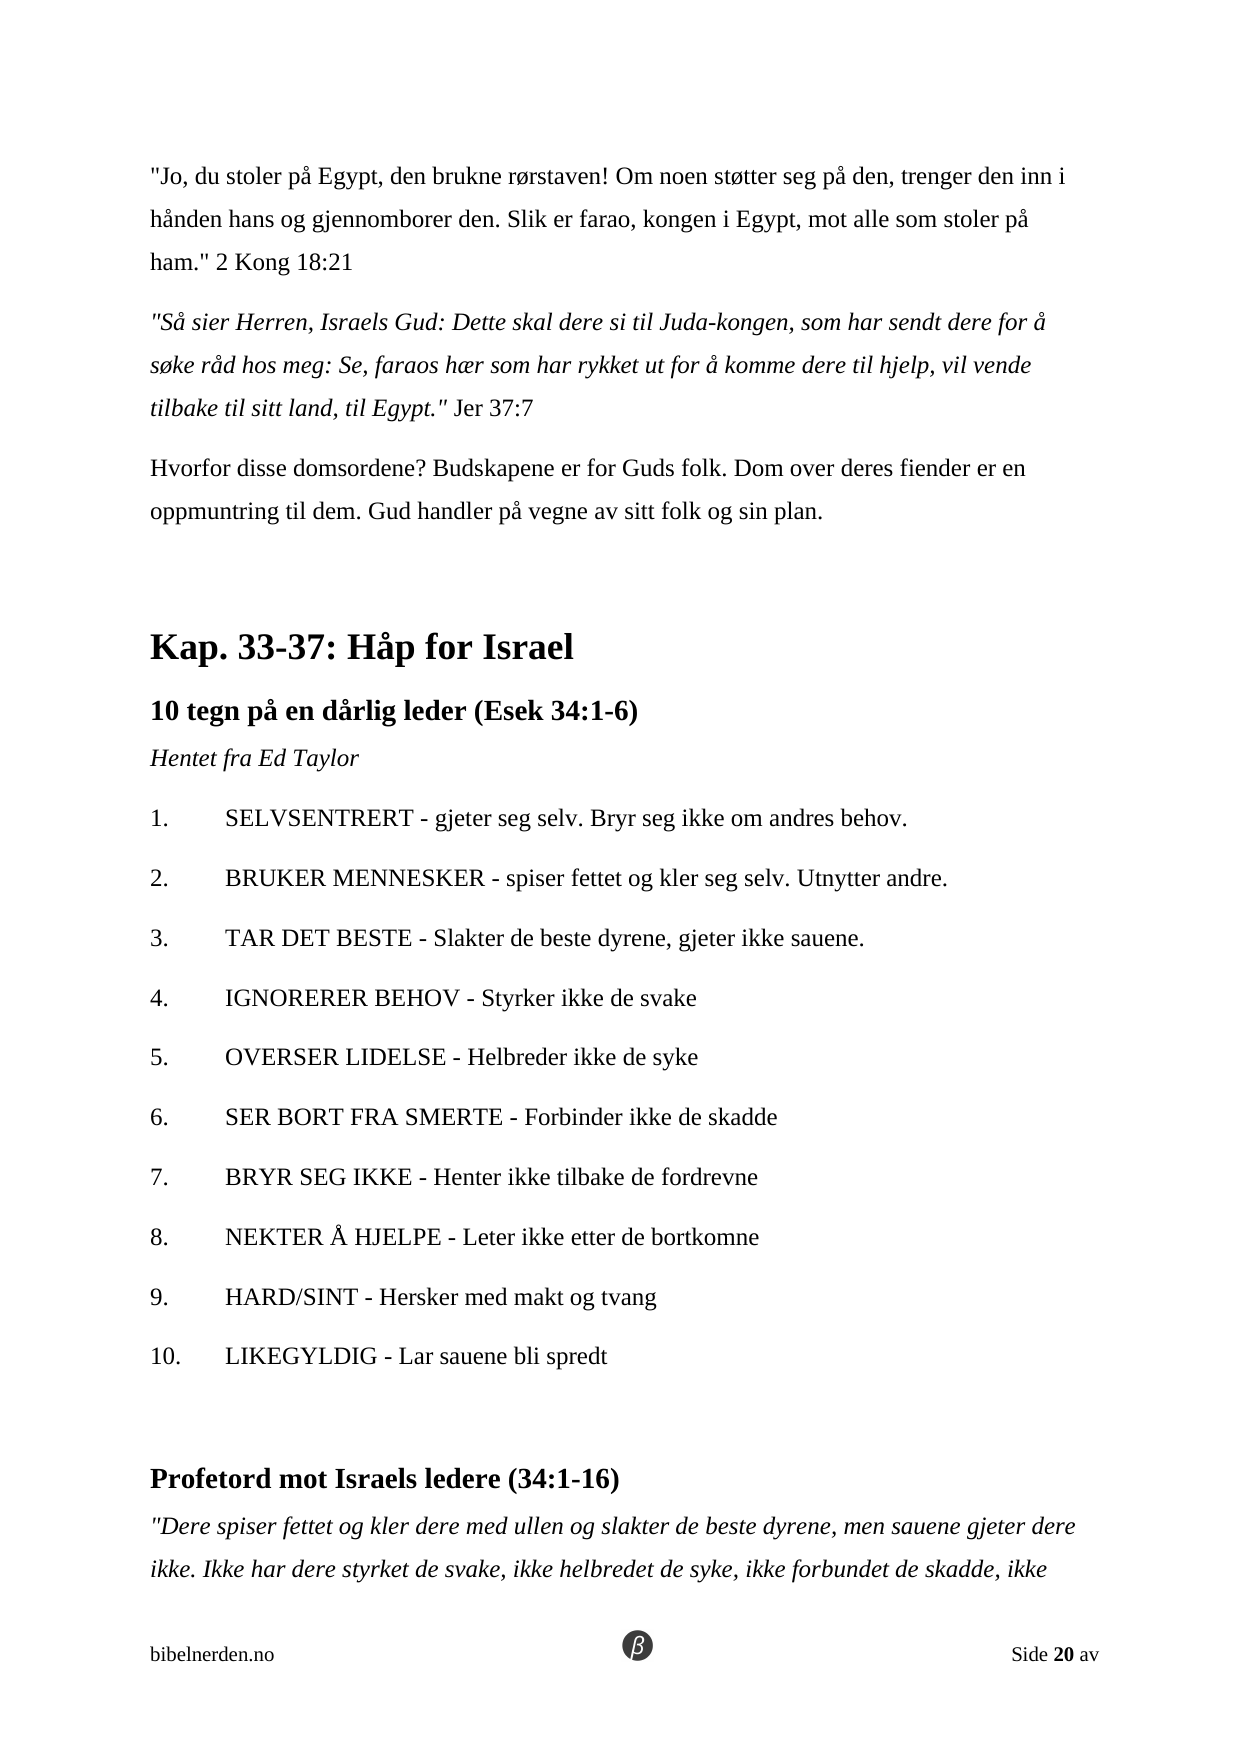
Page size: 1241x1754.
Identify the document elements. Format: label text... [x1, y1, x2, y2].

text 6. SER BORT FRA SMERTE - Forbinder ikke de skadde [150, 1102, 1090, 1131]
text 4. IGNORERER BEHOV - Styrker ikke de svake [150, 983, 1090, 1011]
text "Så sier Herren, Israels Gud: Dette skal dere si til Juda-kongen, som har sendt dere for å søke råd hos meg: Se, faraos hær som har rykket ut for å komme dere til hjelp, vil vende tilbake til sitt land, til Egypt." Jer 37:7 [150, 307, 1090, 422]
picture [621, 1629, 654, 1662]
text "Jo, du stoler på Egypt, den brukne rørstaven! Om noen støtter seg på den, trenger den inn i hånden hans og gjennomborer den. Slik er farao, kongen i Egypt, mot alle som stoler på ham." 2 Kong 18:21 [150, 161, 1090, 276]
text 10. LIKEGYLDIG - Lar sauene bli spredt [150, 1341, 1090, 1370]
subtitle Kap. 33-37: Håp for Israel [150, 624, 1090, 667]
subtitle 10 tegn på en dårlig leder (Esek 34:1-6) [150, 693, 1090, 727]
text 1. SELVSENTRERT - gjeter seg selv. Bryr seg ikke om andres behov. [150, 803, 1090, 832]
text 5. OVERSER LIDELSE - Helbreder ikke de syke [150, 1042, 1090, 1071]
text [150, 1511, 1090, 1583]
text 3. TAR DET BESTE - Slakter de beste dyrene, gjeter ikke sauene. [150, 923, 1090, 952]
text 9. HARD/SINT - Hersker med makt og tvang [150, 1282, 1090, 1310]
text 7. BRYR SEG IKKE - Henter ikke tilbake de fordrevne [150, 1162, 1090, 1191]
text 2. BRUKER MENNESKER - spiser fettet og kler seg selv. Utnytter andre. [150, 863, 1090, 892]
text Hentet fra Ed Taylor [150, 743, 1090, 772]
text Hvorfor disse domsordene? Budskapene er for Guds folk. Dom over deres fiender er en oppmuntring til dem. Gud handler på vegne av sitt folk og sin plan. [150, 453, 1090, 525]
text 8. NEKTER Å HJELPE - Leter ikke etter de bortkomne [150, 1222, 1090, 1251]
subtitle Profetord mot Israels ledere (34:1-16) [150, 1461, 1090, 1494]
